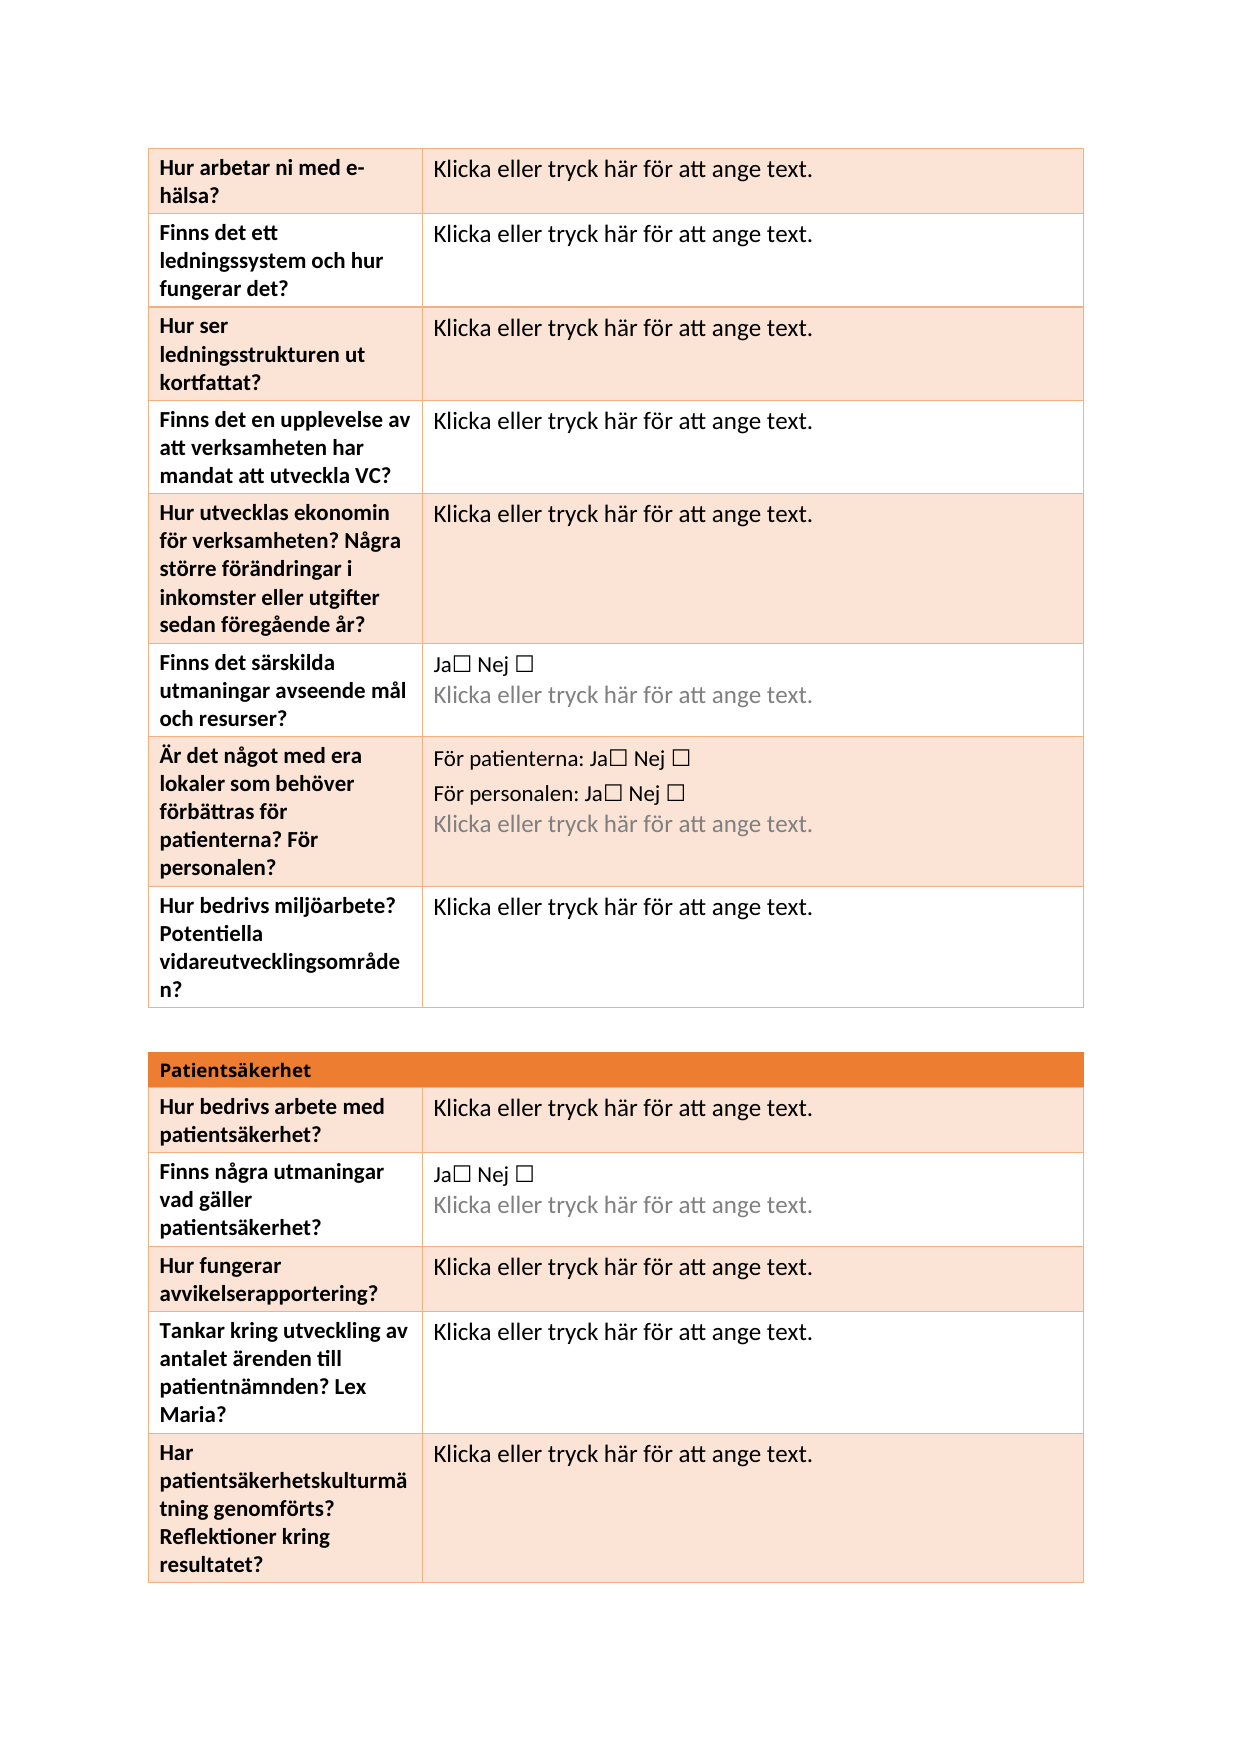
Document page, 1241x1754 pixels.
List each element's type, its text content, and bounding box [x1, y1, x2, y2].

table_cell Hur arbetar ni med e-hälsa? [149, 149, 422, 213]
table_cell Hur fungerar avvikelserapportering? [149, 1247, 422, 1311]
table_cell Finns det en upplevelse av att verksamheten har mandat att utveckla VC? [149, 401, 422, 493]
table_cell Har patientsäkerhetskulturmätning genomförts? Reflektioner kring resultatet? [149, 1434, 422, 1582]
table_cell Ja Nej [423, 644, 1083, 736]
table_cell Finns det ett ledningssystem och hur fungerar det? [149, 214, 422, 306]
table_cell Finns det särskilda utmaningar avseende mål och resurser? [149, 644, 422, 736]
table_header Patientsäkerhet [149, 1053, 1083, 1087]
table_cell Är det något med era lokaler som behöver förbättras för patienterna? För personalen? [149, 737, 422, 886]
table_cell Hur ser ledningsstrukturen ut kortfattat? [149, 308, 422, 400]
table_cell Tankar kring utveckling av antalet ärenden till patientnämnden? Lex Maria? [149, 1312, 422, 1433]
table_cell Hur utvecklas ekonomin för verksamheten? Några större förändringar i inkomster eller utgifter sedan föregående år? [149, 494, 422, 643]
table_cell Hur bedrivs miljöarbete? Potentiella vidareutvecklingsområden? [149, 887, 422, 1007]
table_cell För patienterna: Ja Nej För personalen: Ja Nej [423, 737, 1083, 886]
table_cell Ja Nej [423, 1153, 1083, 1246]
table_cell Hur bedrivs arbete med patientsäkerhet? [149, 1088, 422, 1152]
table_cell Finns några utmaningar vad gäller patientsäkerhet? [149, 1153, 422, 1246]
